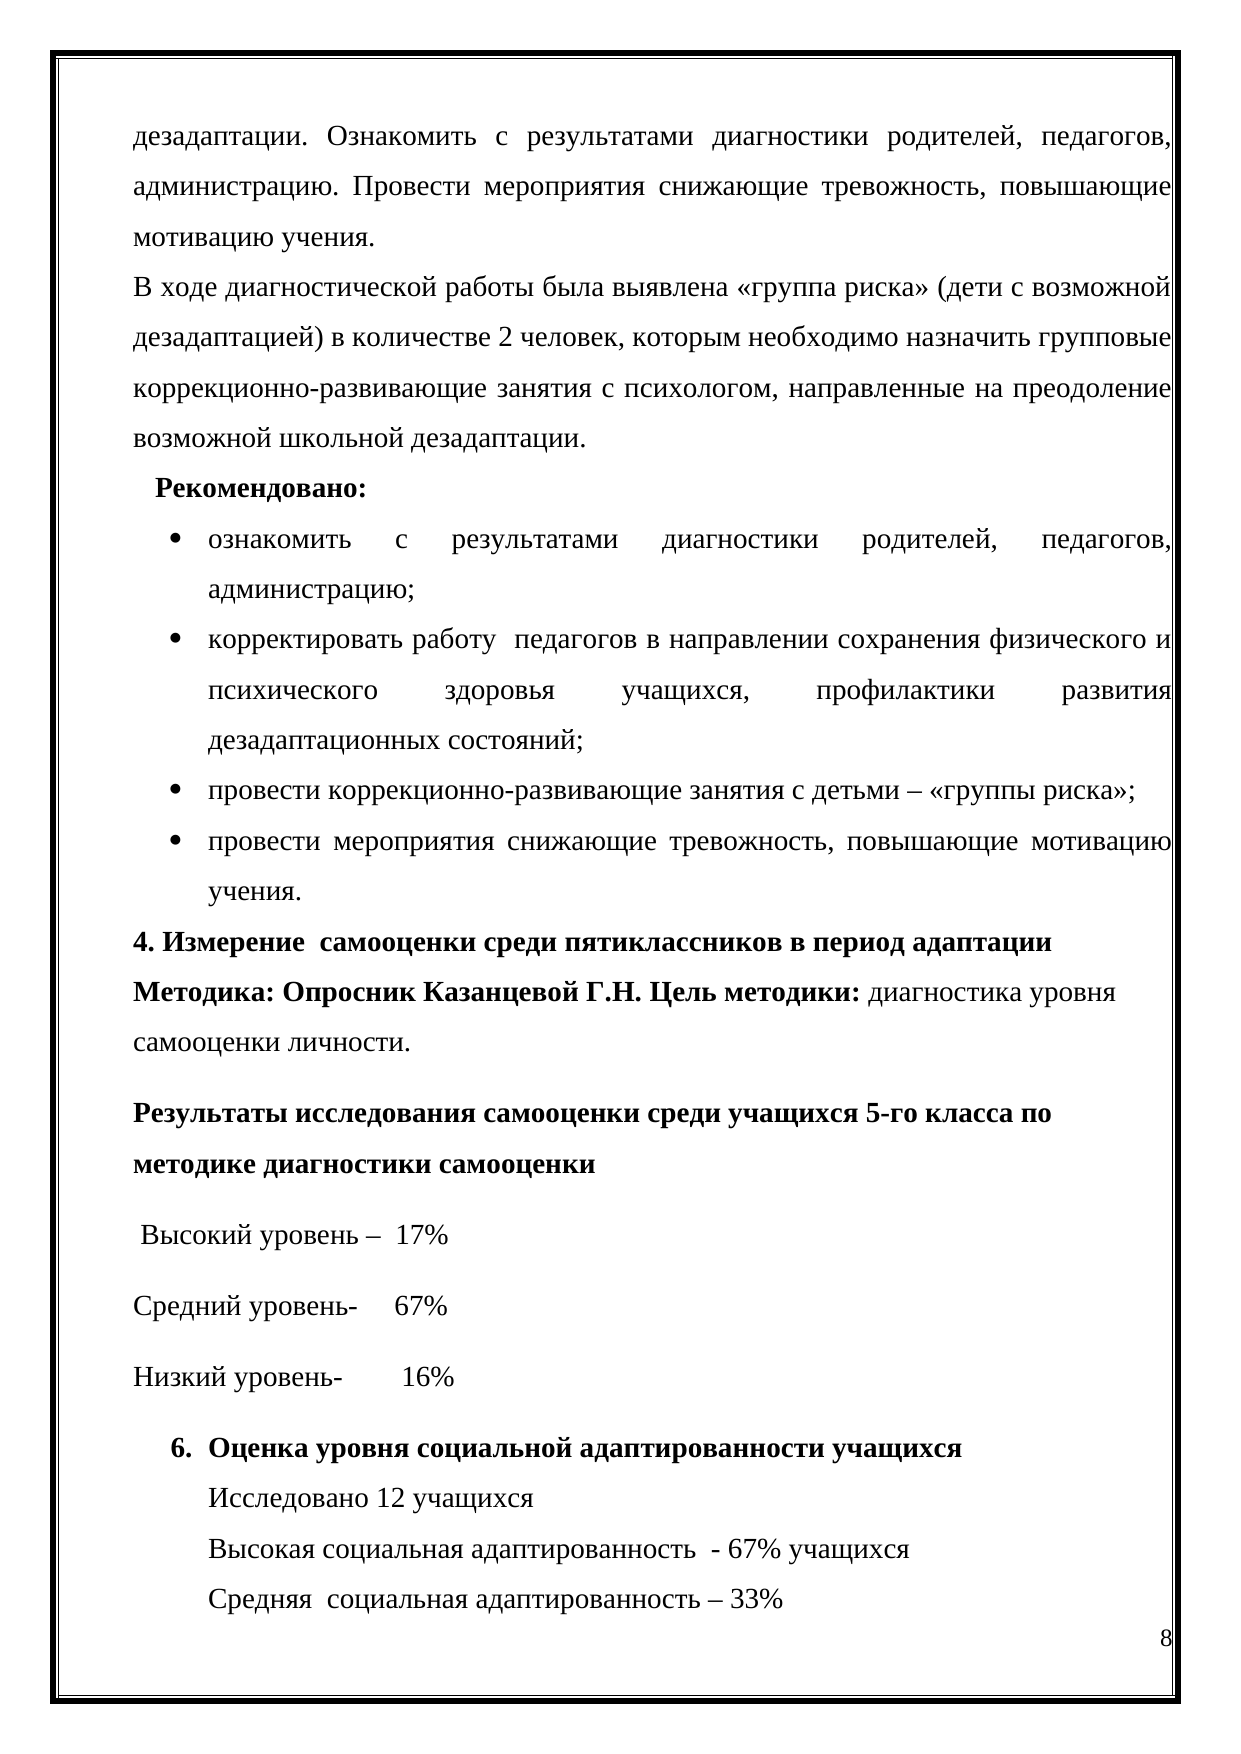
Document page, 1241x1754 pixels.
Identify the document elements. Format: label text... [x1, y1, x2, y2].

list Исследовано 12 учащихся [208, 1481, 1172, 1514]
list провести коррекционно-развивающие занятия с детьми – «группы риска»; [170, 772, 1172, 806]
text Рекомендовано: [133, 470, 1172, 504]
list ознакомить с результатами диагностики родителей, педагогов, администрацию; [170, 521, 1172, 605]
list Средняя социальная адаптированность – 33% [208, 1581, 1172, 1615]
list Оценка уровня социальной адаптированности учащихся [170, 1430, 1172, 1464]
text Результаты исследования самооценки среди учащихся 5-го класса по методике диагностики самооценки [133, 1095, 1172, 1179]
text Низкий уровень- 16% [133, 1359, 1172, 1393]
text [133, 118, 1172, 252]
text Средний уровень- 67% [133, 1288, 1172, 1322]
list корректировать работу педагогов в направлении сохранения физического и психического здоровья учащихся, профилактики развития дезадаптационных состояний; [170, 621, 1172, 756]
list Высокая социальная адаптированность - 67% учащихся [208, 1531, 1172, 1564]
text В ходе диагностической работы была выявлена «группа риска» (дети с возможной дезадаптацией) в количестве 2 человек, которым необходимо назначить групповые коррекционно-развивающие занятия с психологом, направленные на преодоление возможной школьной дезадаптации. [133, 269, 1172, 454]
text 4. Измерение самооценки среди пятиклассников в период адаптации Методика: Опросник Казанцевой Г.Н. Цель методики: диагностика уровня самооценки личности. [133, 924, 1172, 1058]
list провести мероприятия снижающие тревожность, повышающие мотивацию учения. [170, 823, 1172, 907]
text Высокий уровень – 17% [133, 1217, 1172, 1250]
